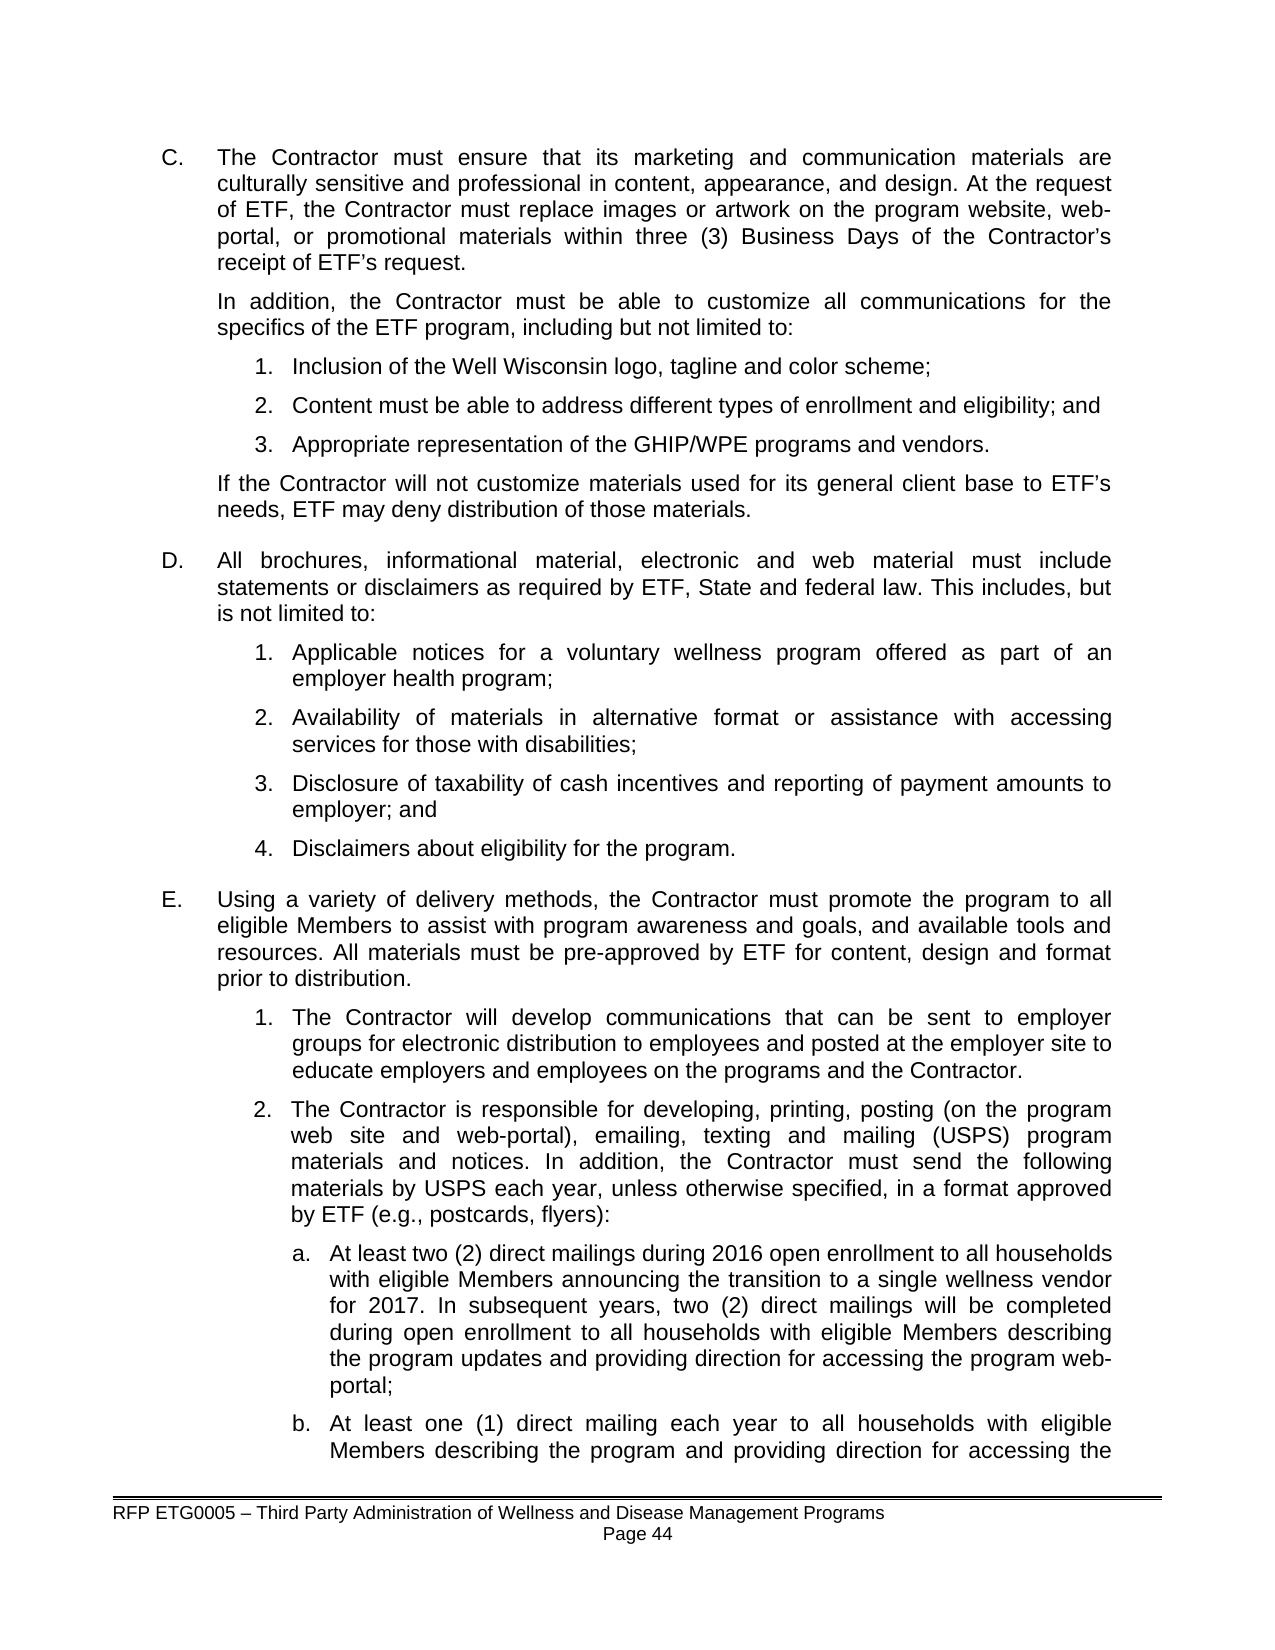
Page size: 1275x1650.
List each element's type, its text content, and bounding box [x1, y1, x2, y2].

table_cell All brochures, informational material, electronic and web material must include statements or disclaimers as required by ETF, State and federal law. This includes, but is not limited to: Applicable notices for a voluntary wellness program offered as part of an employer health program; Availability of materials in alternative format or assistance with accessing services for those with disabilities; Disclosure of taxability of cash incentives and reporting of payment amounts to employer; and Disclaimers about eligibility for the program. [206, 535, 1124, 873]
table_cell The Contractor must ensure that its marketing and communication materials are culturally sensitive and professional in content, appearance, and design. At the request of ETF, the Contractor must replace images or artwork on the program website, web-portal, or promotional materials within three (3) Business Days of the Contractor’s receipt of ETF’s request. In addition, the Contractor must be able to customize all communications for the specifics of the ETF program, including but not limited to: Inclusion of the Well Wisconsin logo, tagline and color scheme; Content must be able to address different types of enrollment and eligibility; and Appropriate representation of the GHIP/WPE programs and vendors. If the Contractor will not customize materials used for its general client base to ETF’s needs, ETF may deny distribution of those materials. [206, 131, 1124, 535]
table_cell [150, 874, 206, 1463]
table_cell [150, 131, 206, 535]
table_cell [206, 874, 1124, 1463]
table_cell [150, 535, 206, 873]
